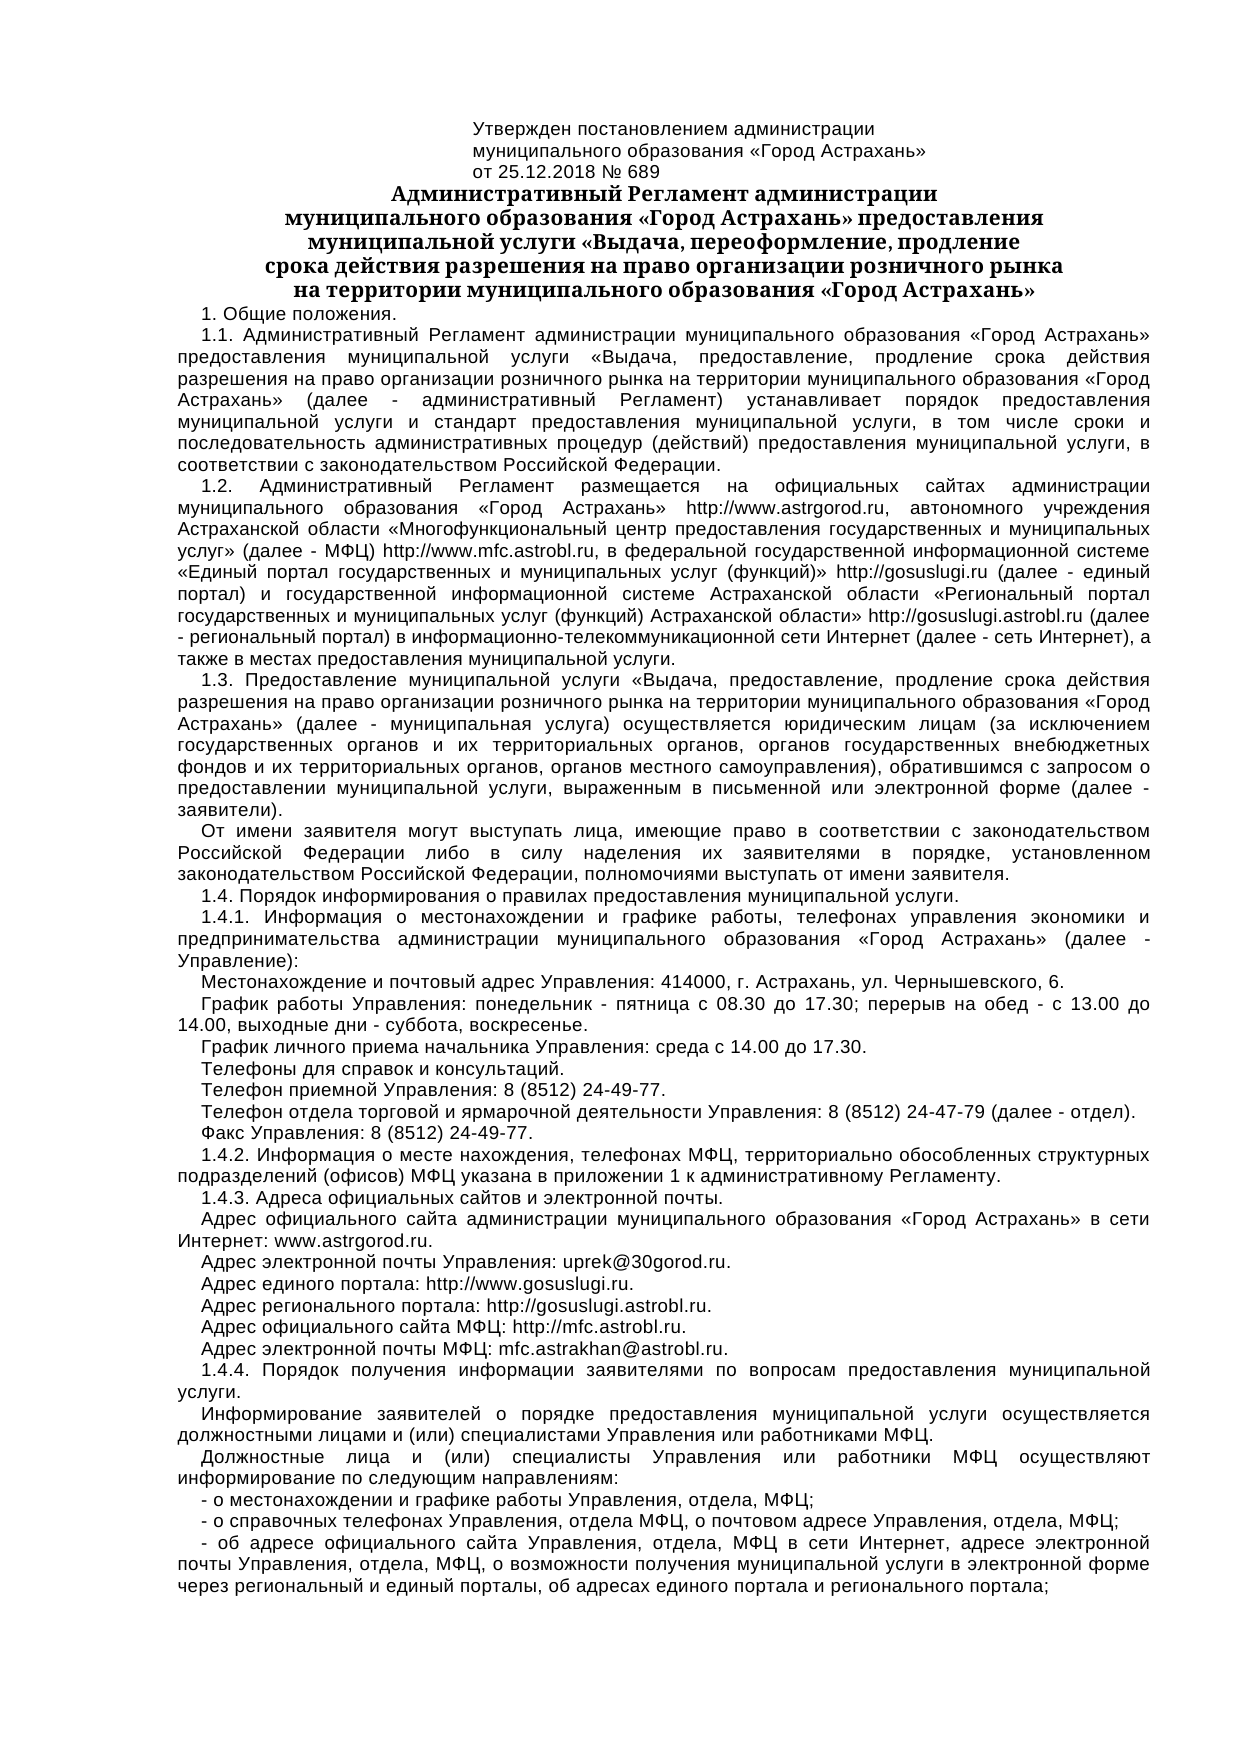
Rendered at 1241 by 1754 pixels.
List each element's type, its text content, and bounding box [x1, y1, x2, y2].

text Административный Регламент администрации [177, 183, 1152, 207]
text Факс Управления: 8 (8512) 24-49-77. [177, 1122, 1152, 1143]
text Адрес официального сайта МФЦ: http://mfc.astrobl.ru. [177, 1316, 1152, 1338]
text Адрес электронной почты МФЦ: mfc.astrakhan@astrobl.ru. [177, 1338, 1152, 1359]
text 1.4.2. Информация о месте нахождения, телефонах МФЦ, территориально обособленных структурных подразделений (офисов) МФЦ указана в приложении 1 к административному Регламенту. [177, 1143, 1152, 1187]
text График работы Управления: понедельник - пятница с 08.30 до 17.30; перерыв на обед - с 13.00 до 14.00, выходные дни - суббота, воскресенье. [177, 993, 1152, 1036]
text срока действия разрешения на право организации розничного рынка [177, 255, 1152, 279]
text 1.4.4. Порядок получения информации заявителями по вопросам предоставления муниципальной услуги. [177, 1359, 1152, 1402]
text Адрес единого портала: http://www.gosuslugi.ru. [177, 1273, 1152, 1294]
text муниципальной услуги «Выдача, переоформление, продление [177, 231, 1152, 255]
text 1.2. Административный Регламент размещается на официальных сайтах администрации муниципального образования «Город Астрахань» http://www.astrgorod.ru, автономного учреждения Астраханской области «Многофункциональный центр предоставления государственных и муниципальных услуг» (далее - МФЦ) http://www.mfc.astrobl.ru, в федеральной государственной информационной системе «Единый портал государственных и муниципальных услуг (функций)» http://gosuslugi.ru (далее - единый портал) и государственной информационной системе Астраханской области «Региональный портал государственных и муниципальных услуг (функций) Астраханской области» http://gosuslugi.astrobl.ru (далее - региональный портал) в информационно-телекоммуникационной сети Интернет (далее - сеть Интернет), а также в местах предоставления муниципальной услуги. [177, 475, 1152, 669]
text Адрес электронной почты Управления: uprek@30gorod.ru. [177, 1251, 1152, 1273]
text Адрес официального сайта администрации муниципального образования «Город Астрахань» в сети Интернет: www.astrgorod.ru. [177, 1208, 1152, 1251]
text - об адресе официального сайта Управления, отдела, МФЦ в сети Интернет, адресе электронной почты Управления, отдела, МФЦ, о возможности получения муниципальной услуги в электронной форме через региональный и единый порталы, об адресах единого портала и регионального портала; [177, 1532, 1152, 1596]
text - о справочных телефонах Управления, отдела МФЦ, о почтовом адресе Управления, отдела, МФЦ; [177, 1510, 1152, 1532]
text Телефоны для справок и консультаций. [177, 1057, 1152, 1079]
text 1.4.1. Информация о местонахождении и графике работы, телефонах управления экономики и предпринимательства администрации муниципального образования «Город Астрахань» (далее - Управление): [177, 906, 1152, 971]
text от 25.12.2018 № 689 [472, 161, 1152, 183]
text 1.1. Административный Регламент администрации муниципального образования «Город Астрахань» предоставления муниципальной услуги «Выдача, предоставление, продление срока действия разрешения на право организации розничного рынка на территории муниципального образования «Город Астрахань» (далее - административный Регламент) устанавливает порядок предоставления муниципальной услуги и стандарт предоставления муниципальной услуги, в том числе сроки и последовательность административных процедур (действий) предоставления муниципальной услуги, в соответствии с законодательством Российской Федерации. [177, 324, 1152, 475]
text От имени заявителя могут выступать лица, имеющие право в соответствии с законодательством Российской Федерации либо в силу наделения их заявителями в порядке, установленном законодательством Российской Федерации, полномочиями выступать от имени заявителя. [177, 820, 1152, 885]
text Местонахождение и почтовый адрес Управления: 414000, г. Астрахань, ул. Чернышевского, 6. [177, 971, 1152, 993]
text муниципального образования «Город Астрахань» [472, 140, 1152, 161]
text Телефон приемной Управления: 8 (8512) 24-49-77. [177, 1079, 1152, 1100]
text График личного приема начальника Управления: среда с 14.00 до 17.30. [177, 1036, 1152, 1057]
text 1. Общие положения. [177, 303, 1152, 324]
text Информирование заявителей о порядке предоставления муниципальной услуги осуществляется должностными лицами и (или) специалистами Управления или работниками МФЦ. [177, 1402, 1152, 1445]
text 1.4. Порядок информирования о правилах предоставления муниципальной услуги. [177, 885, 1152, 906]
text Адрес регионального портала: http://gosuslugi.astrobl.ru. [177, 1294, 1152, 1316]
text - о местонахождении и графике работы Управления, отдела, МФЦ; [177, 1488, 1152, 1510]
text муниципального образования «Город Астрахань» предоставления [177, 207, 1152, 231]
text 1.4.3. Адреса официальных сайтов и электронной почты. [177, 1187, 1152, 1208]
text Должностные лица и (или) специалисты Управления или работники МФЦ осуществляют информирование по следующим направлениям: [177, 1445, 1152, 1488]
text Телефон отдела торговой и ярмарочной деятельности Управления: 8 (8512) 24-47-79 (далее - отдел). [177, 1100, 1152, 1122]
text Утвержден постановлением администрации [472, 118, 1152, 140]
text на территории муниципального образования «Город Астрахань» [177, 279, 1152, 303]
text 1.3. Предоставление муниципальной услуги «Выдача, предоставление, продление срока действия разрешения на право организации розничного рынка на территории муниципального образования «Город Астрахань» (далее - муниципальная услуга) осуществляется юридическим лицам (за исключением государственных органов и их территориальных органов, органов государственных внебюджетных фондов и их территориальных органов, органов местного самоуправления), обратившимся с запросом о предоставлении муниципальной услуги, выраженным в письменной или электронной форме (далее - заявители). [177, 669, 1152, 820]
